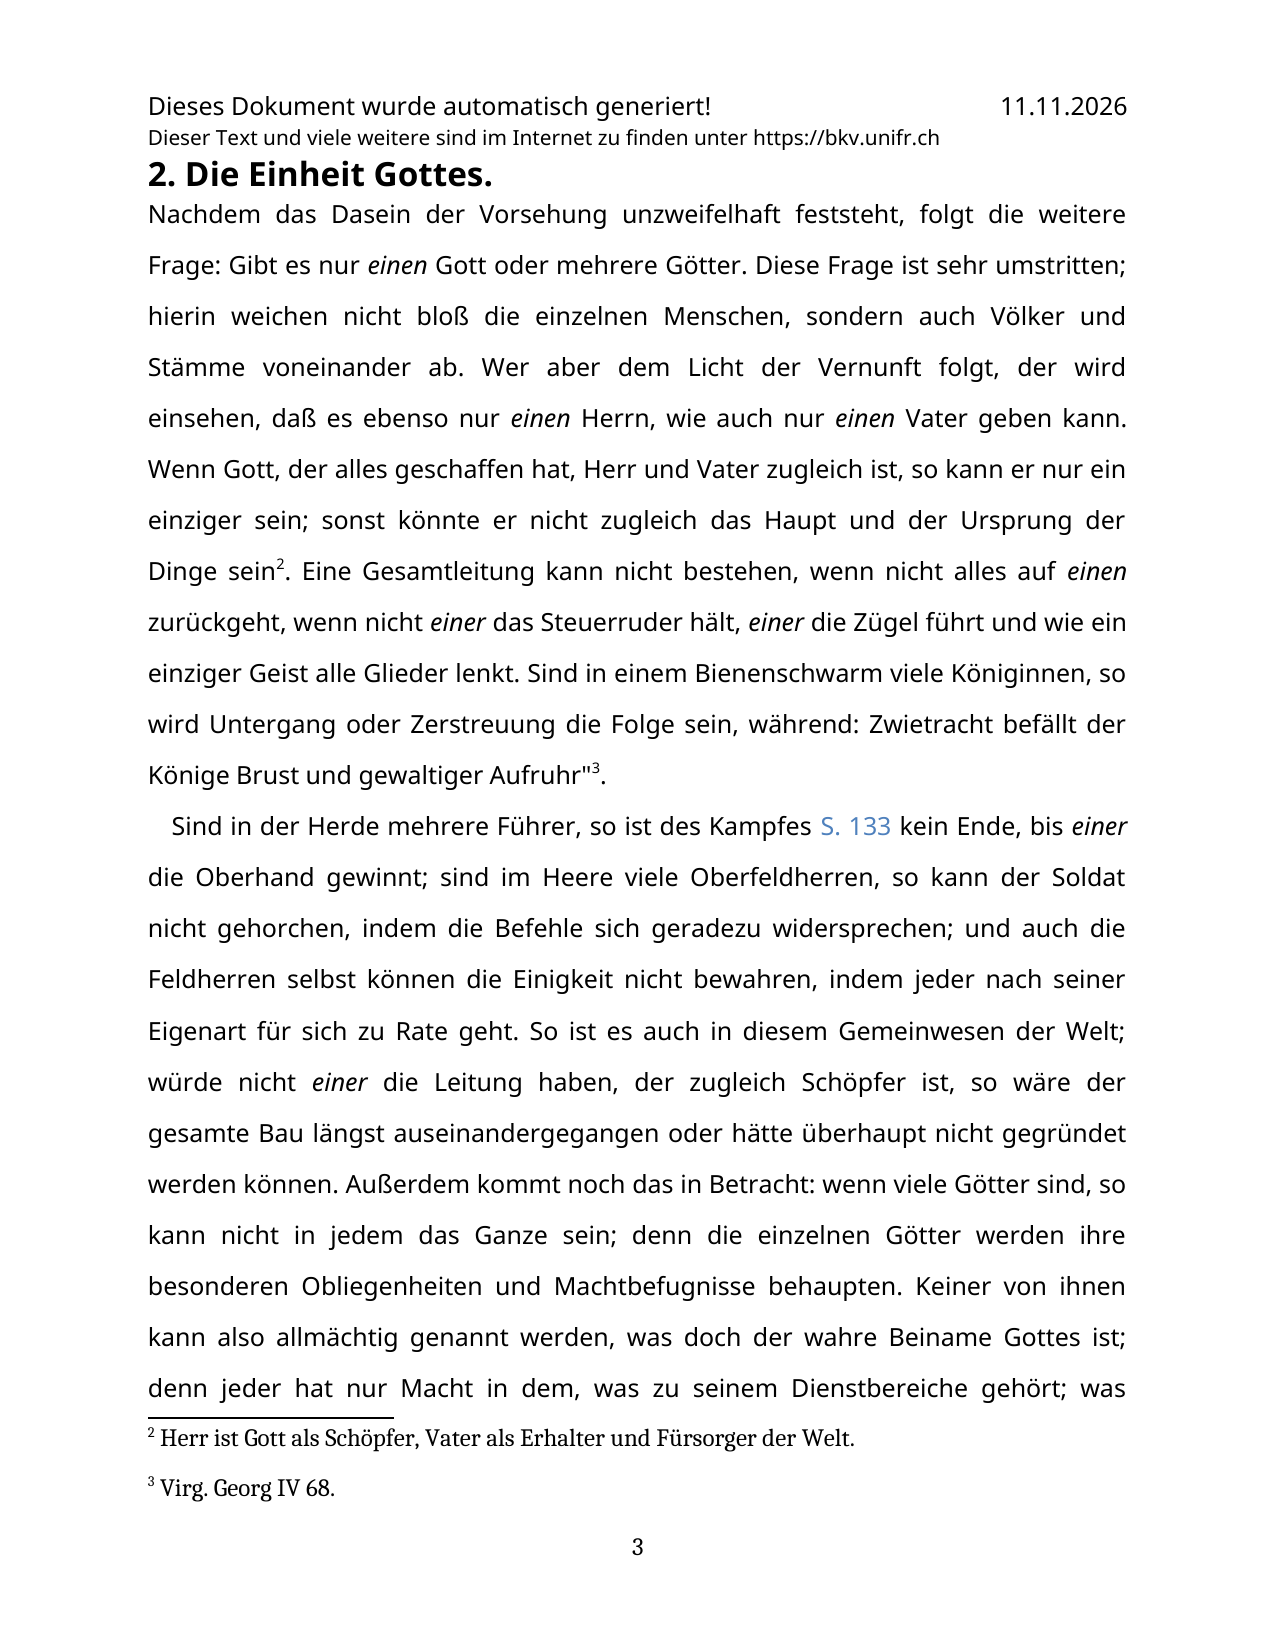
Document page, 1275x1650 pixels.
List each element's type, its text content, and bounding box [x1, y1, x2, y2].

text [148, 809, 1127, 1404]
text Nachdem das Dasein der Vorsehung unzweifelhaft feststeht, folgt die weitere Frage: Gibt es nur einen Gott oder mehrere Götter. Diese Frage ist sehr umstritten; hierin weichen nicht bloß die einzelnen Menschen, sondern auch Völker und Stämme voneinander ab. Wer aber dem Licht der Vernunft folgt, der wird einsehen, daß es ebenso nur einen Herrn, wie auch nur einen Vater geben kann. Wenn Gott, der alles geschaffen hat, Herr und Vater zugleich ist, so kann er nur ein einziger sein; sonst könnte er nicht zugleich das Haupt und der Ursprung der Dinge sein. Eine Gesamtleitung kann nicht bestehen, wenn nicht alles auf einen zurückgeht, wenn nicht einer das Steuerruder hält, einer die Zügel führt und wie ein einziger Geist alle Glieder lenkt. Sind in einem Bienenschwarm viele Königinnen, so wird Untergang oder Zerstreuung die Folge sein, während: Zwietracht befällt der Könige Brust und gewaltiger Aufruhr". [148, 196, 1127, 792]
subtitle 2. Die Einheit Gottes. [148, 151, 1127, 196]
